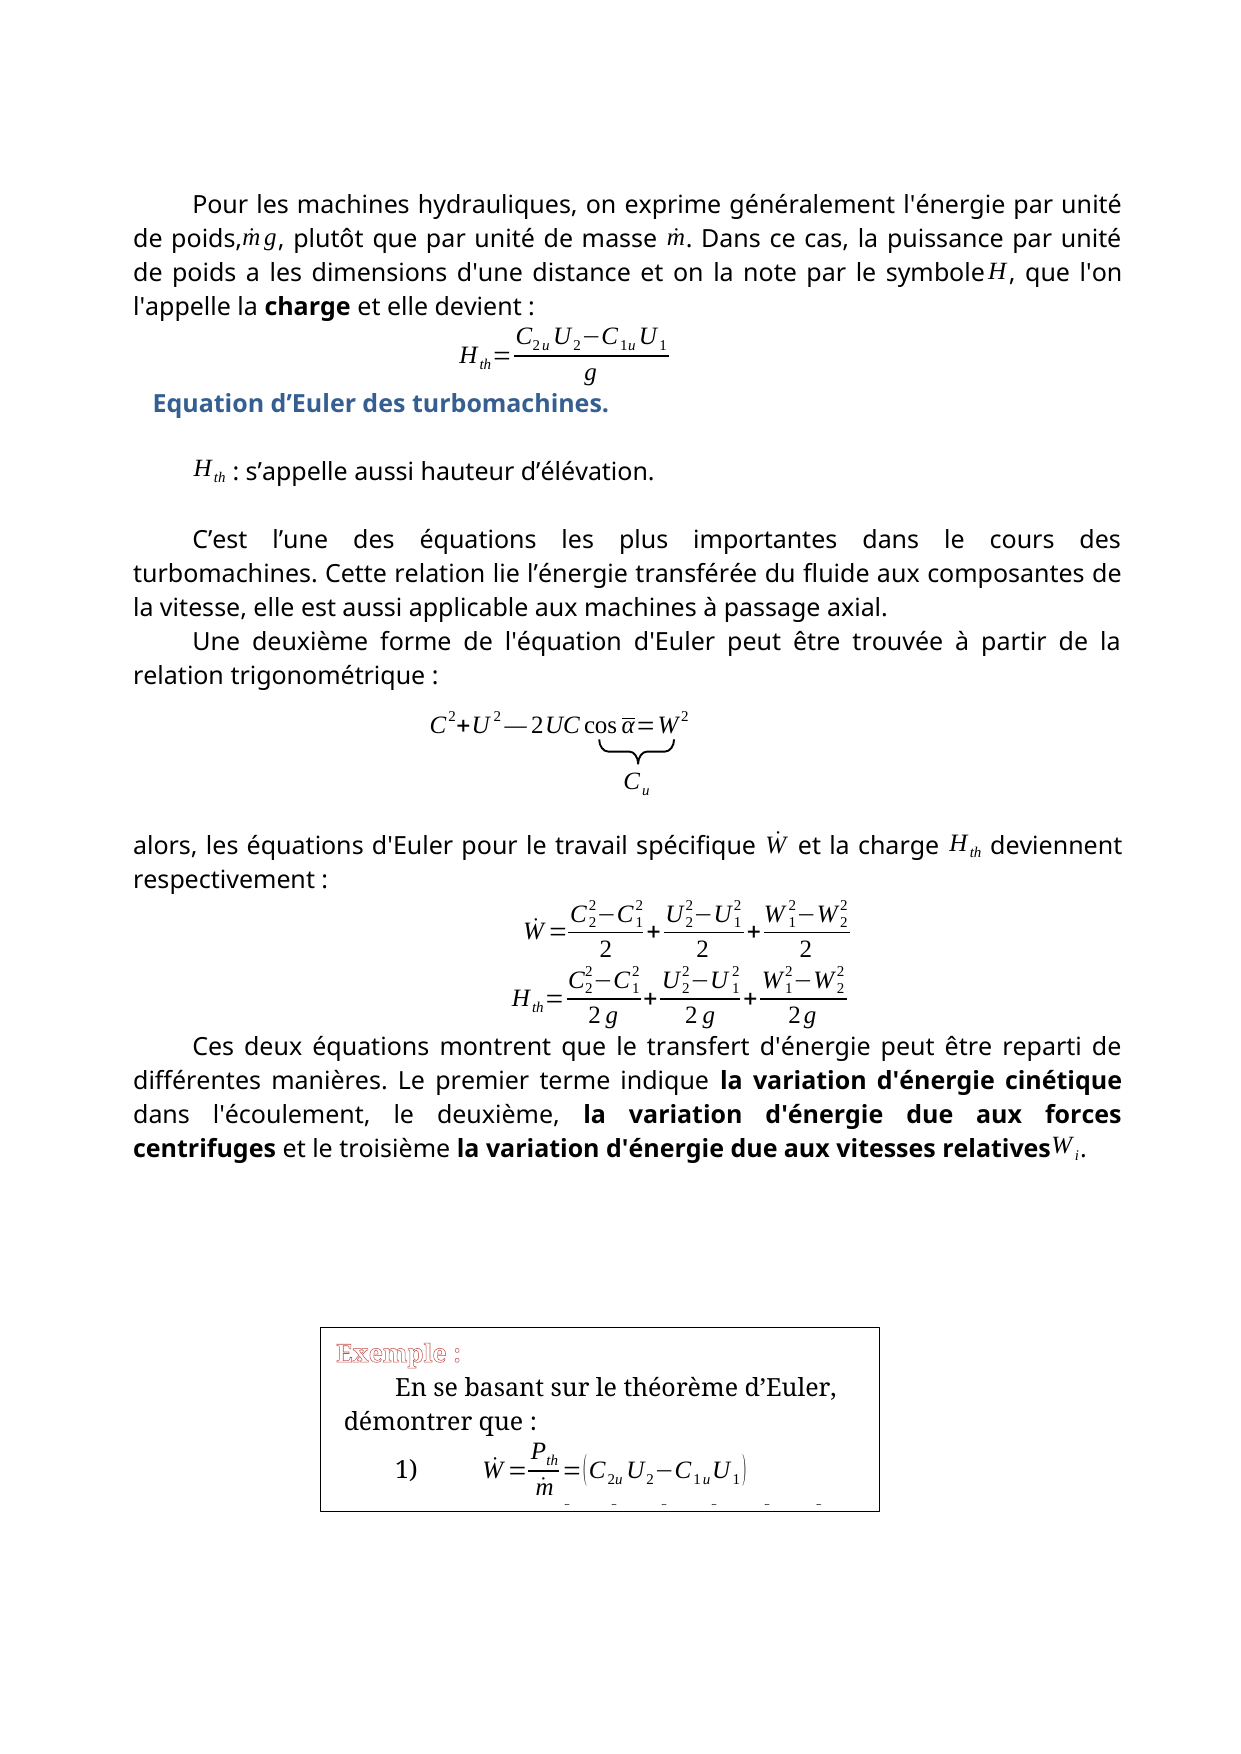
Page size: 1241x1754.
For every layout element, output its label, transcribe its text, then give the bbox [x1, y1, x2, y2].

text : s’appelle aussi hauteur d’élévation. [133, 453, 1122, 487]
text Pour les machines hydrauliques, on exprime généralement l'énergie par unité de poids,, plutôt que par unité de masse . Dans ce cas, la puissance par unité de poids a les dimensions d'une distance et on la note par le symbole, que l'on l'appelle la charge et elle devient : [133, 186, 1122, 322]
text Une deuxième forme de l'équation d'Euler peut être trouvée à partir de la relation trigonométrique : [133, 624, 1122, 692]
text Equation d’Euler des turbomachines. [133, 385, 1122, 419]
text C’est l’une des équations les plus importantes dans le cours des turbomachines. Cette relation lie l’énergie transférée du fluide aux composantes de la vitesse, elle est aussi applicable aux machines à passage axial. [133, 521, 1122, 624]
text alors, les équations d'Euler pour le travail spécifique et la charge deviennent respectivement : [133, 828, 1122, 896]
text Ces deux équations montrent que le transfert d'énergie peut être reparti de différentes manières. Le premier terme indique la variation d'énergie cinétique dans l'écoulement, le deuxième, la variation d'énergie due aux forces centrifuges et le troisième la variation d'énergie due aux vitesses relatives. [133, 1029, 1122, 1165]
